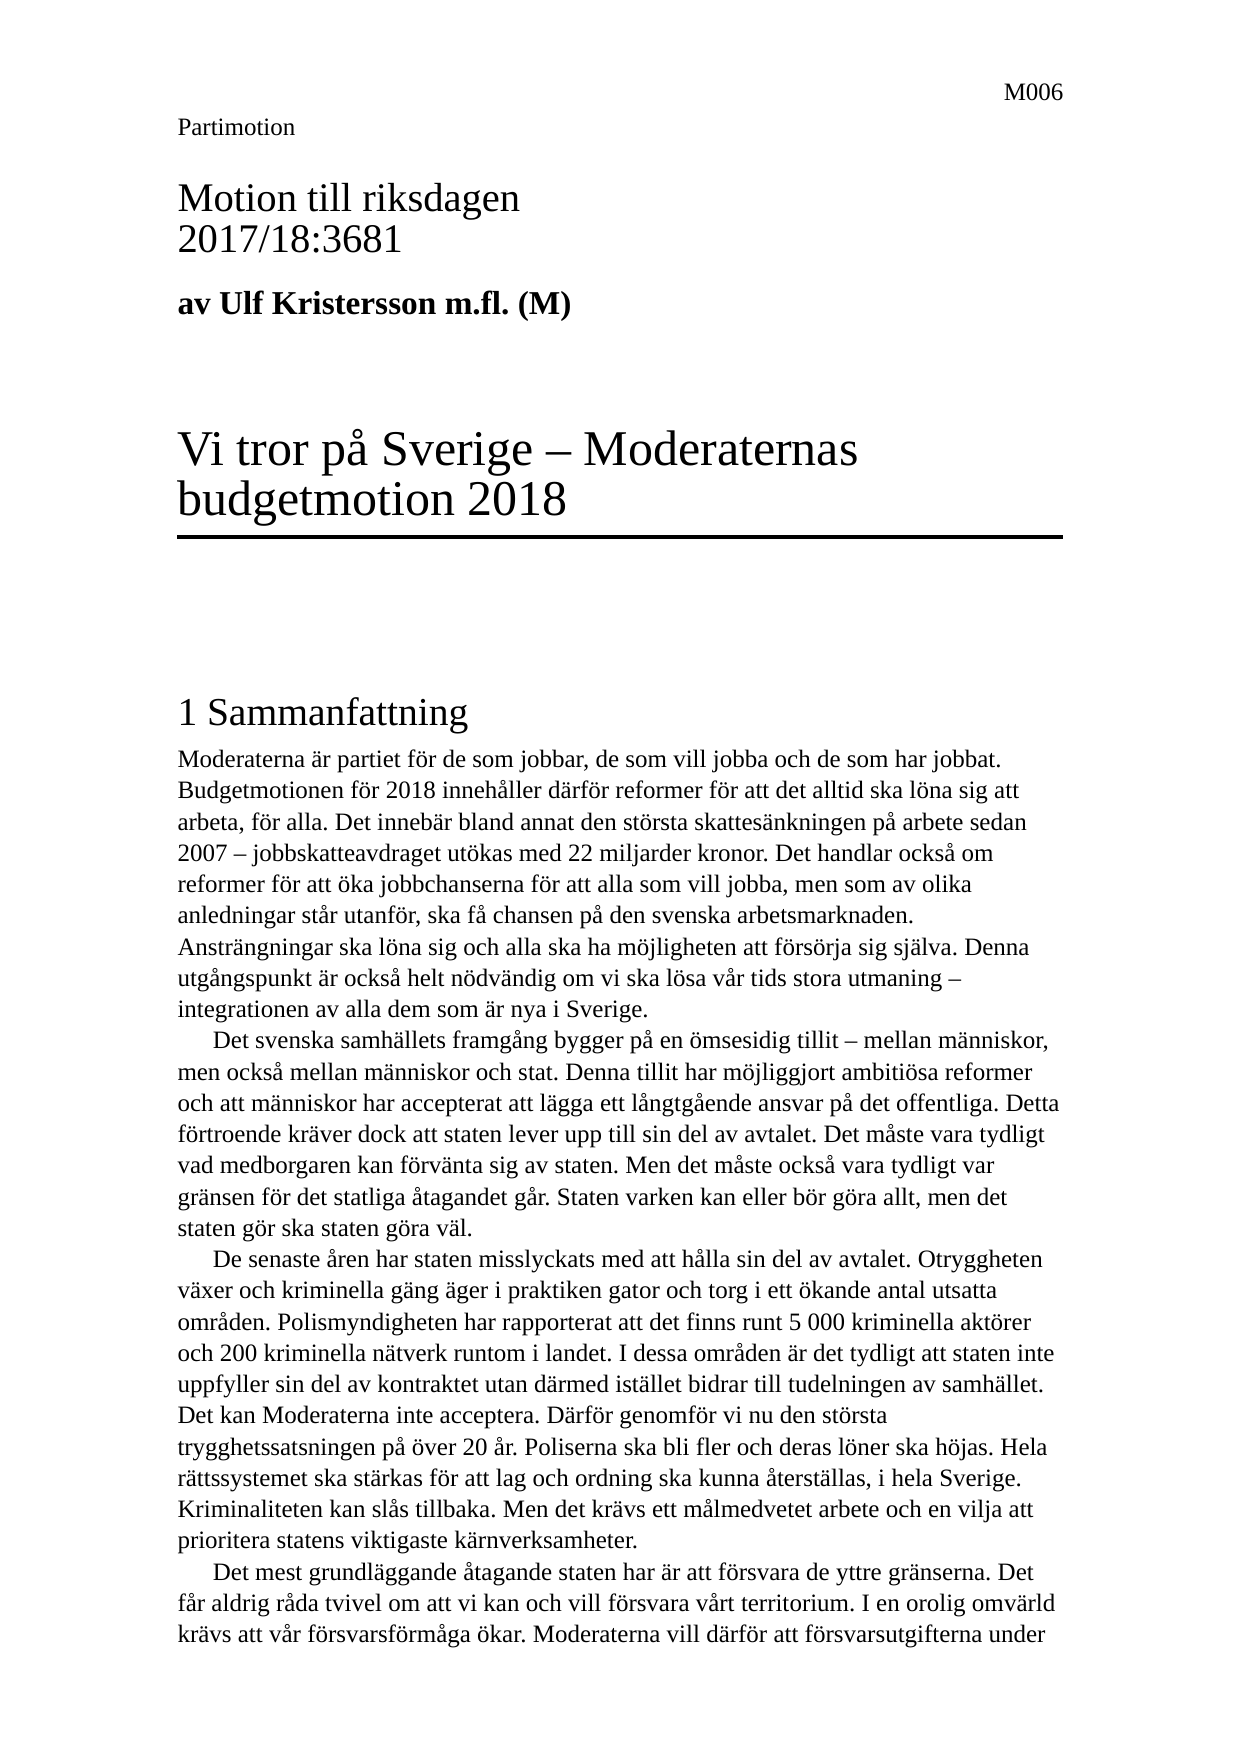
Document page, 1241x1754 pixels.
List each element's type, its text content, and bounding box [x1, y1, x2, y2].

text Moderaterna är partiet för de som jobbar, de som vill jobba och de som har jobbat. Budgetmotionen för 2018 innehåller därför reformer för att det alltid ska löna sig att arbeta, för alla. Det innebär bland annat den största skattesänkningen på arbete sedan 2007 – jobbskatteavdraget utökas med 22 miljarder kronor. Det handlar också om reformer för att öka jobbchanserna för att alla som vill jobba, men som av olika anledningar står utanför, ska få chansen på den svenska arbetsmarknaden. Ansträngningar ska löna sig och alla ska ha möjligheten att försörja sig själva. Denna utgångspunkt är också helt nödvändig om vi ska lösa vår tids stora utmaning – integrationen av alla dem som är nya i Sverige. [177, 742, 1063, 1023]
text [177, 1554, 1063, 1648]
text De senaste åren har staten misslyckats med att hålla sin del av avtalet. Otryggheten växer och kriminella gäng äger i praktiken gator och torg i ett ökande antal utsatta områden. Polismyndigheten har rapporterat att det finns runt 5 000 kriminella aktörer och 200 kriminella nätverk runtom i landet. I dessa områden är det tydligt att staten inte uppfyller sin del av kontraktet utan därmed istället bidrar till tudelningen av samhället. Det kan Moderaterna inte acceptera. Därför genomför vi nu den största trygghetssatsningen på över 20 år. Poliserna ska bli fler och deras löner ska höjas. Hela rättssystemet ska stärkas för att lag och ordning ska kunna återställas, i hela Sverige. Kriminaliteten kan slås tillbaka. Men det krävs ett målmedvetet arbete och en vilja att prioritera statens viktigaste kärnverksamheter. [177, 1242, 1063, 1554]
text Det svenska samhällets framgång bygger på en ömsesidig tillit – mellan människor, men också mellan människor och stat. Denna tillit har möjliggjort ambitiösa reformer och att människor har accepterat att lägga ett långtgående ansvar på det offentliga. Detta förtroende kräver dock att staten lever upp till sin del av avtalet. Det måste vara tydligt vad medborgaren kan förvänta sig av staten. Men det måste också vara tydligt var gränsen för det statliga åtagandet går. Staten varken kan eller bör göra allt, men det staten gör ska staten göra väl. [177, 1023, 1063, 1242]
text Sammanfattning [177, 693, 1063, 733]
